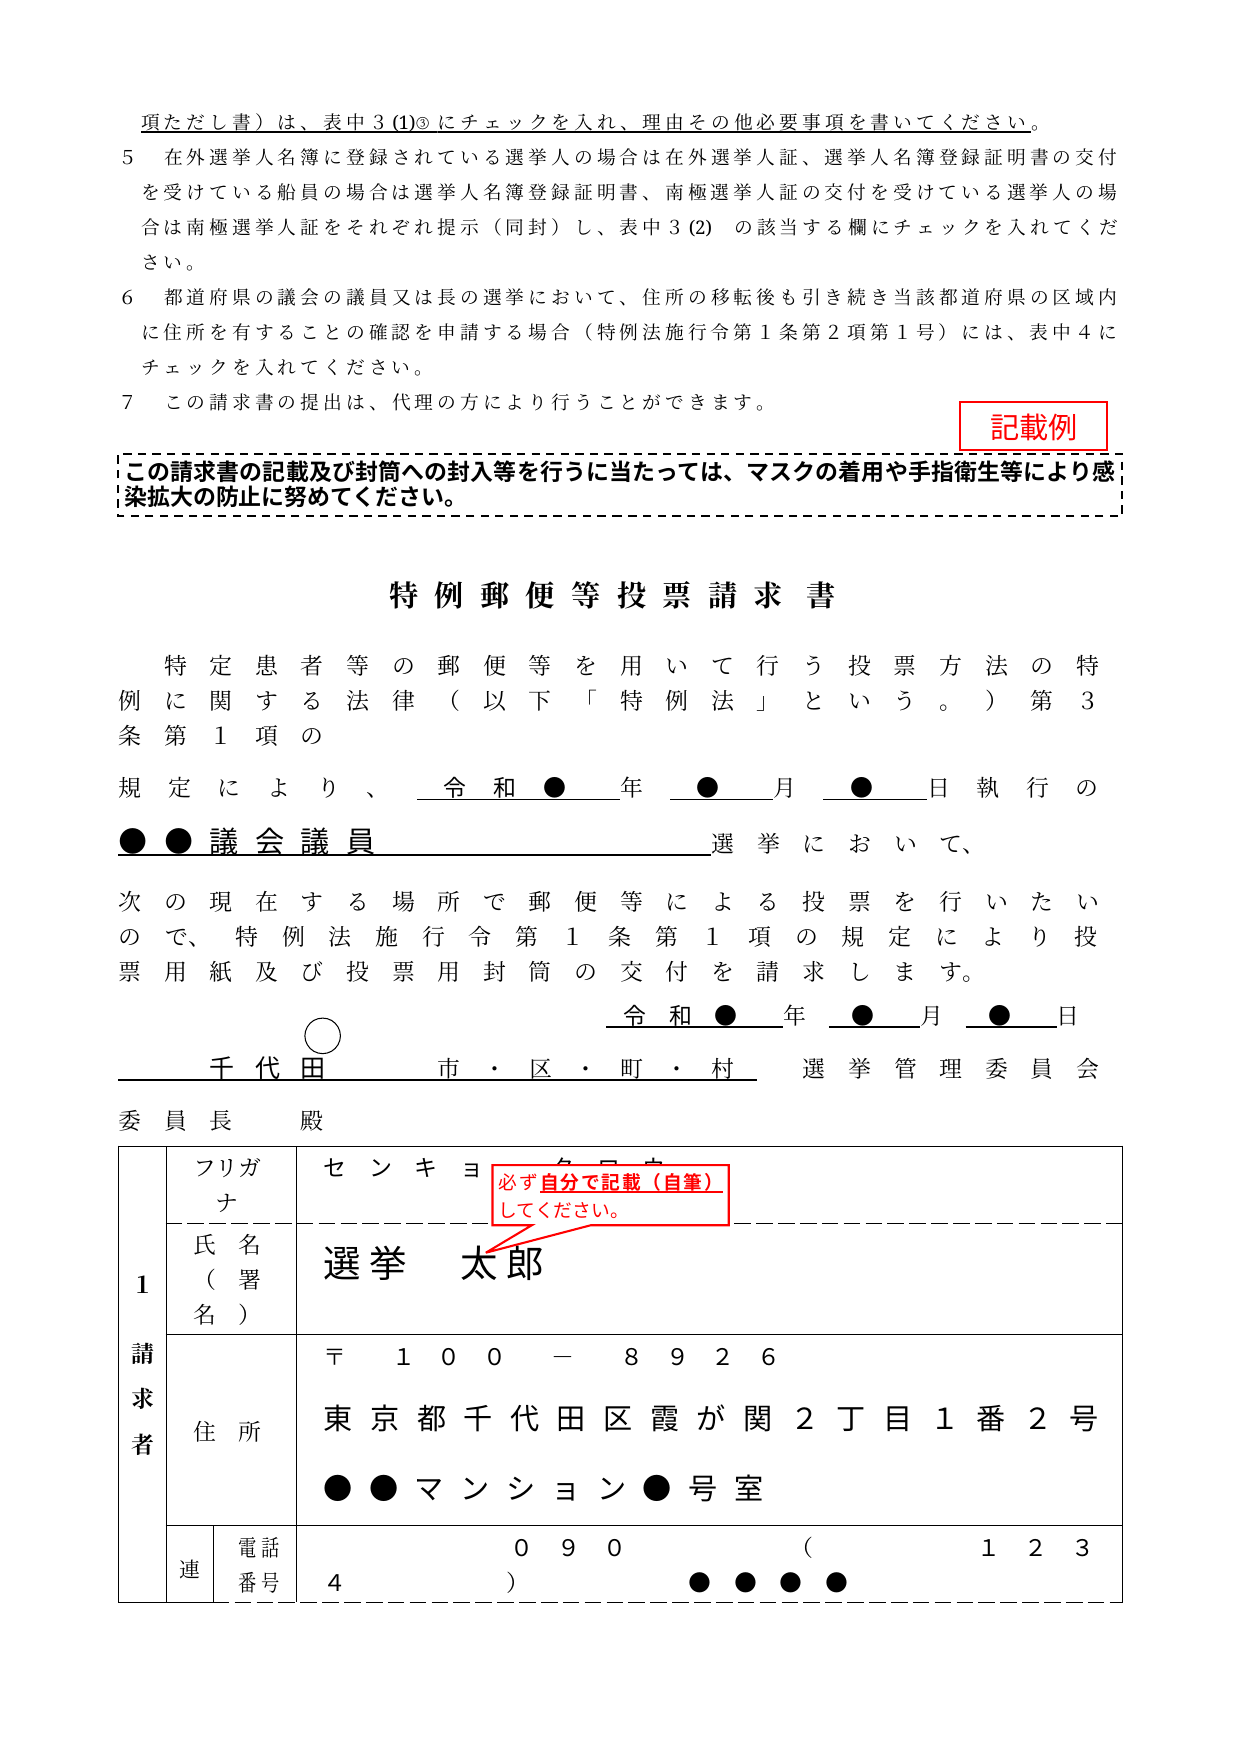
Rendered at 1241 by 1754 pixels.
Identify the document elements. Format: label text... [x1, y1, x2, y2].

text . 令和● 年 ● 月 ● 日 [118, 997, 1102, 1032]
table_cell 連絡先 [167, 1526, 213, 1602]
table_header フリガナ [167, 1147, 296, 1222]
table_cell 氏名 （署名） [167, 1223, 296, 1334]
text 特定患者等の郵便等を用いて行う投票方法の特例に関する法律（以下「特例法」という。）第３条第１項の [118, 647, 1122, 752]
text 千代田 市・区・町・村 選挙管理委員会委員長 殿 [118, 1032, 1122, 1137]
table_cell 〒 １００ － ８９２６ 東京都千代田区霞が関２丁目１番２号 ●●マンション●号室 [297, 1335, 1122, 1525]
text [118, 104, 1122, 139]
table_cell 電話番号 [214, 1526, 296, 1602]
text 次の現在する場所で郵便等による投票を行いたいので、特例法施行令第１条第１項の規定により投票用紙及び投票用封筒の交付を請求します。 [118, 883, 1122, 988]
text ７ この請求書の提出は、代理の方により行うことができます。 [118, 384, 1122, 419]
table_header １ 請求者 [119, 1147, 166, 1602]
table_cell ０９０ （ １２３４ ） ●●●● [297, 1526, 1122, 1602]
table_cell 住所 [167, 1335, 296, 1525]
text 規定により、 令和● 年 ● 月 ● 日執行の ●●議会議員 選挙において、 [118, 769, 1122, 874]
table_cell 選挙 太郎 [297, 1223, 1122, 1334]
text ６ 都道府県の議会の議員又は長の選挙において、住所の移転後も引き続き当該都道府県の区域内に住所を有することの確認を申請する場合（特例法施行令第１条第２項第１号）には、表中４にチェックを入れてください。 [118, 279, 1122, 384]
text 特例郵便等投票請求書 [118, 559, 1122, 629]
text ５ 在外選挙人名簿に登録されている選挙人の場合は在外選挙人証、選挙人名簿登録証明書の交付を受けている船員の場合は選挙人名簿登録証明書、南極選挙人証の交付を受けている選挙人の場合は南極選挙人証をそれぞれ提示（同封）し、表中３(2)の該当する欄にチェックを入れてください。 [118, 139, 1122, 279]
table_header センキョ タロウ [297, 1147, 1122, 1222]
